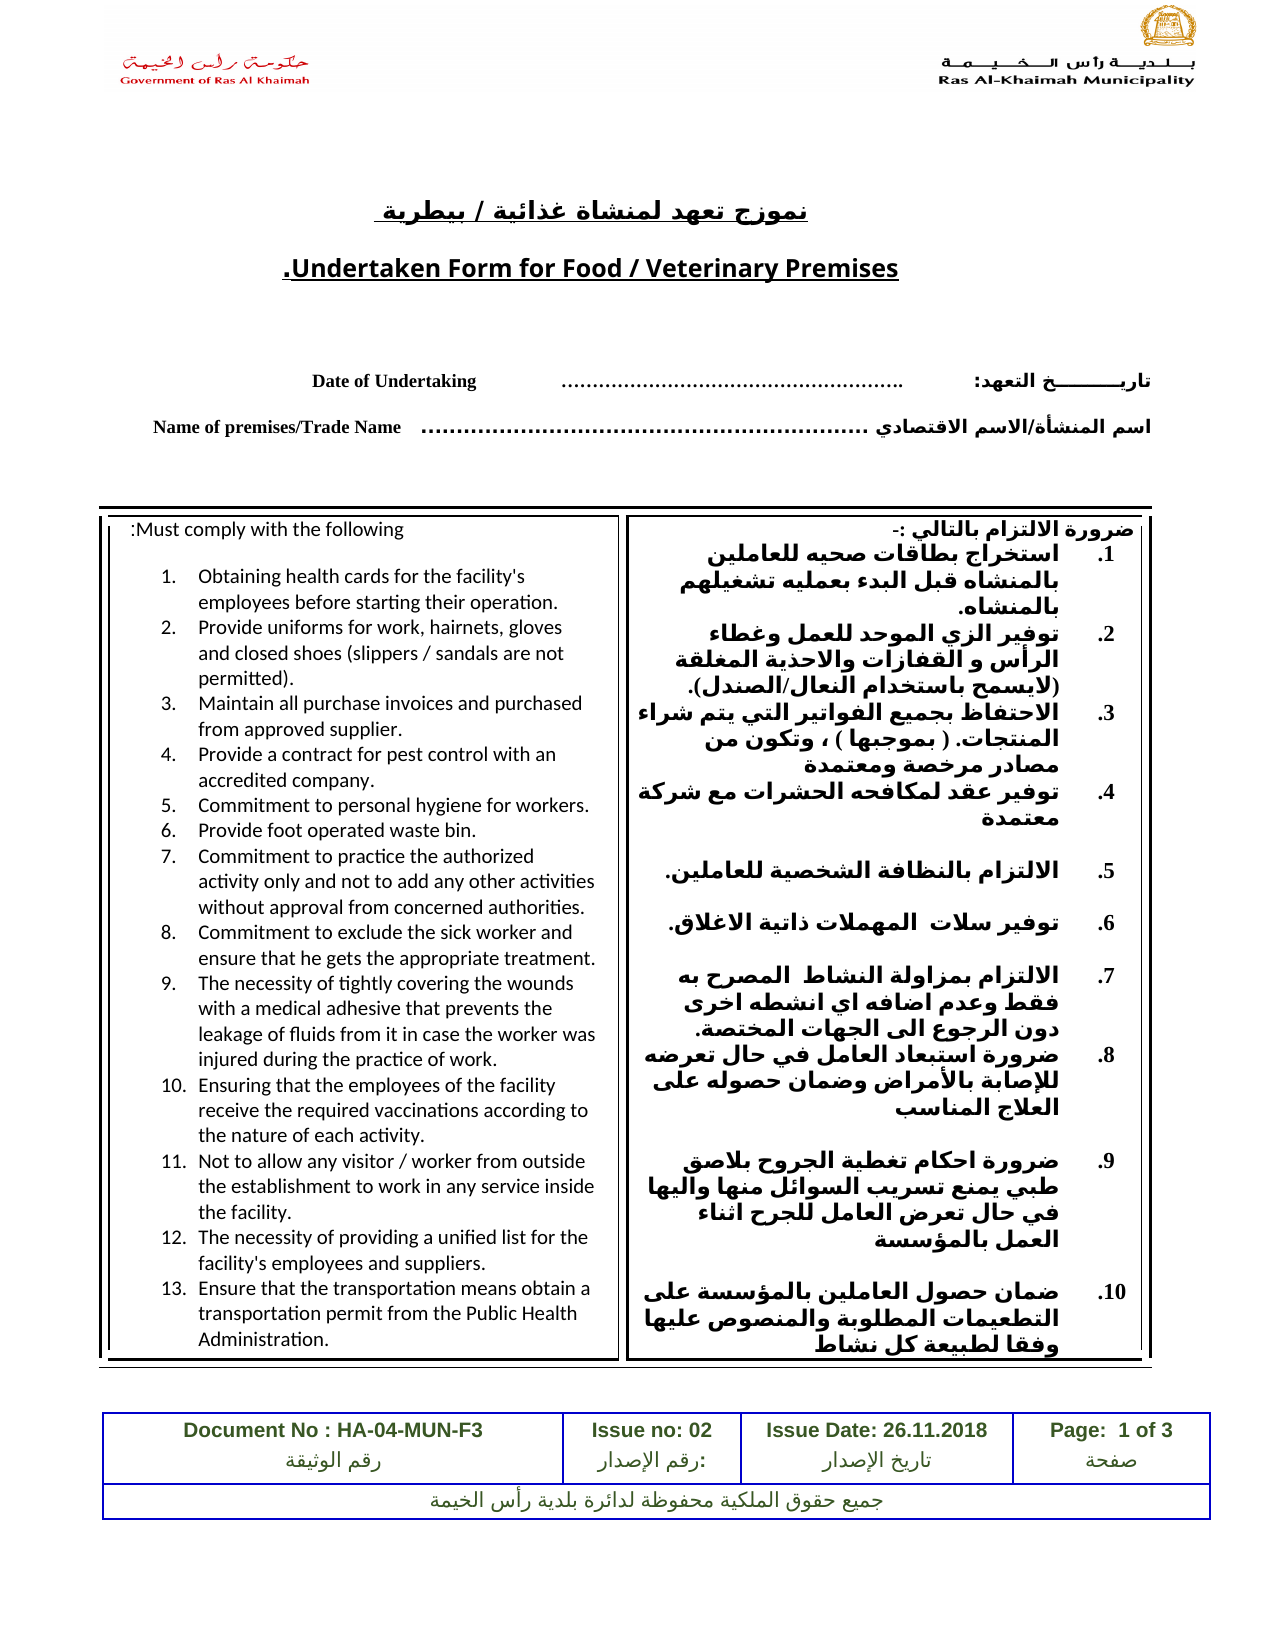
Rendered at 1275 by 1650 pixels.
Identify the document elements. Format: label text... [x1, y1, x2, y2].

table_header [623, 509, 1146, 1357]
picture [103, 5, 1197, 93]
text نموزج تعهد لمنشاة غذائية / بيطرية [29, 196, 1152, 225]
text اسم المنشأة/الاسم الاقتصادي ............................................................... Name of premises/Trade Name [29, 416, 1167, 438]
text تاريــــــــــخ التعهد: .……………………………………………… Date of Undertaking [29, 370, 1152, 392]
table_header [104, 509, 623, 1357]
text Undertaken Form for Food / Veterinary Premises. [29, 250, 1152, 284]
